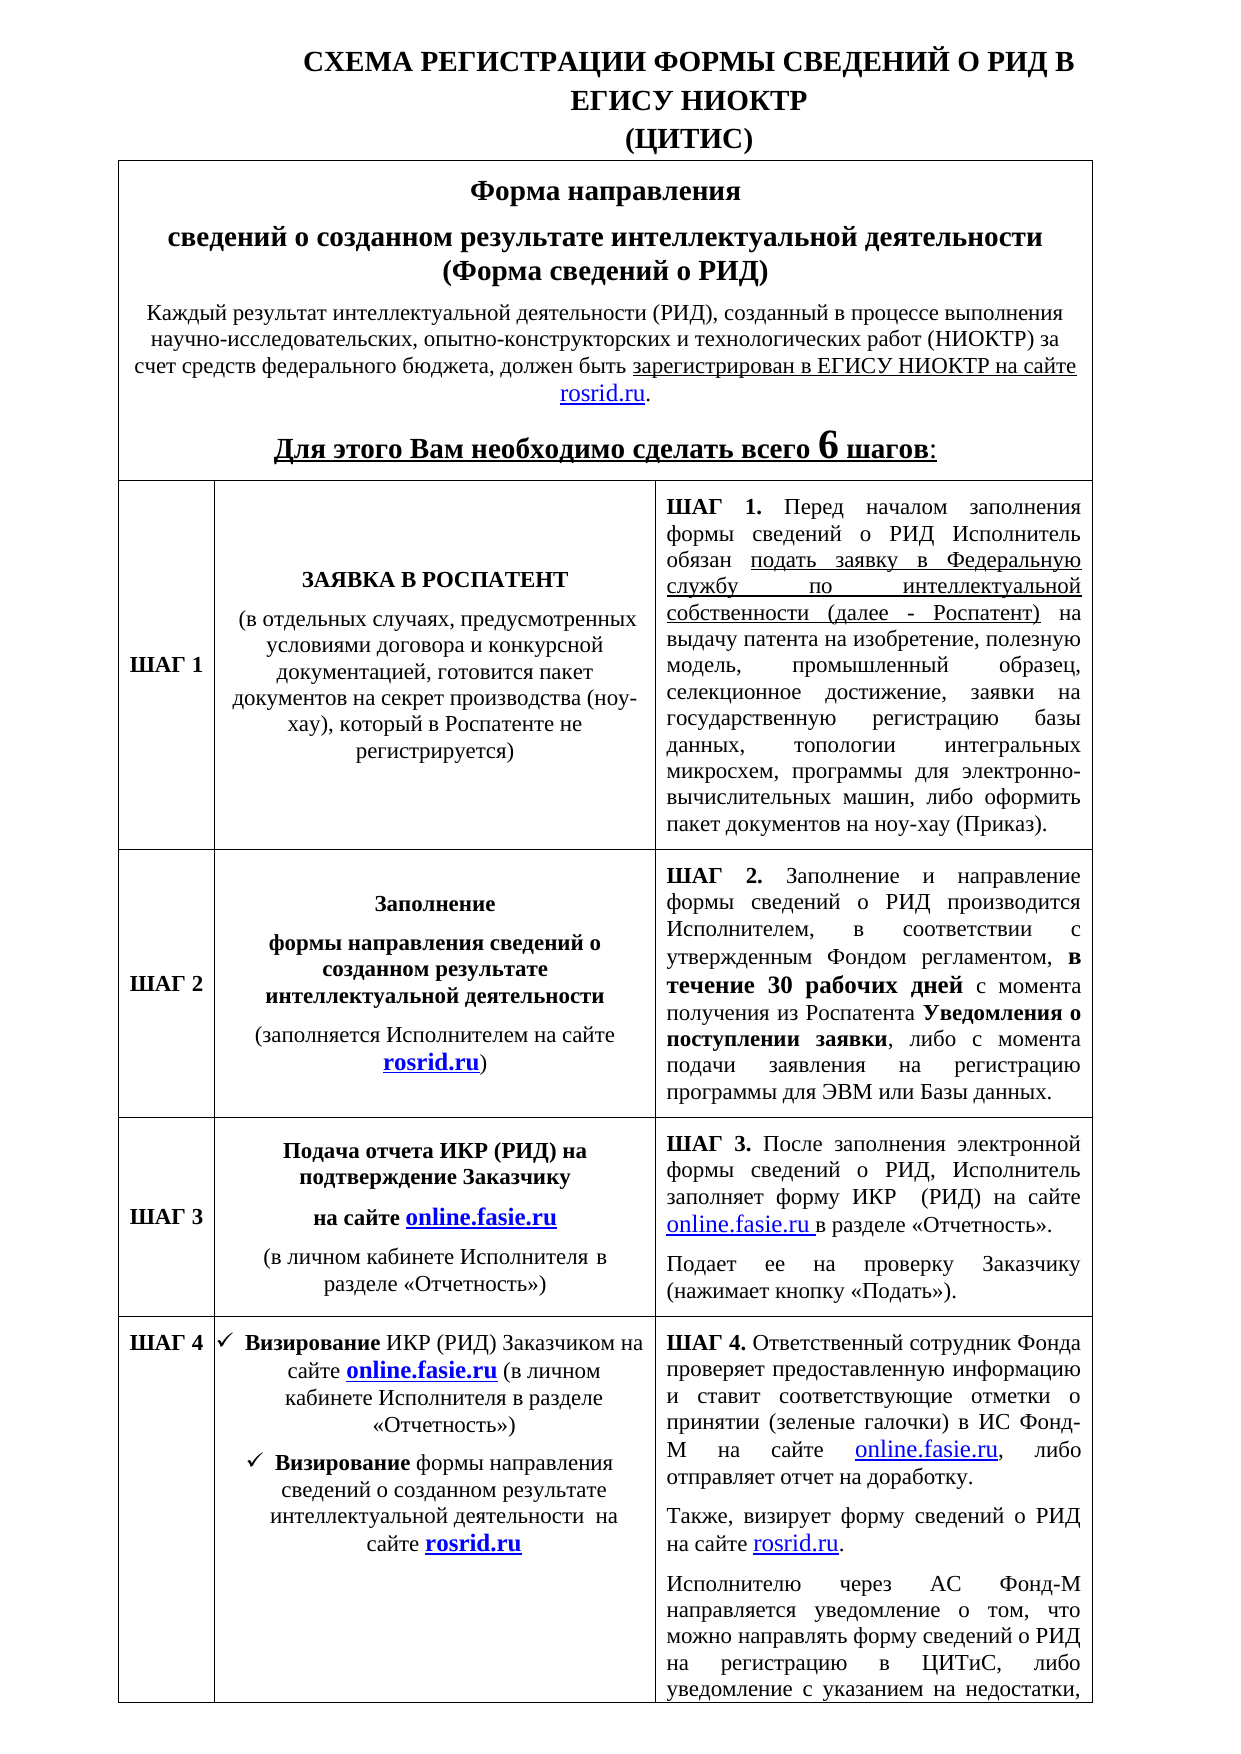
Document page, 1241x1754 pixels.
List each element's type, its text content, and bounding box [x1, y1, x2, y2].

table_header Форма направления сведений о созданном результате интеллектуальной деятельности (Форма сведений о РИД) Каждый результат интеллектуальной деятельности (РИД), созданный в процессе выполнения научно-исследовательских, опытно-конструкторских и технологических работ (НИОКТР) за счет средств федерального бюджета, должен быть зарегистрирован в ЕГИСУ НИОКТР на сайте rosrid.ru. Для этого Вам необходимо сделать всего 6 шагов: [119, 161, 1092, 480]
table_cell ШАГ 3. После заполнения электронной формы сведений о РИД, Исполнитель заполняет форму ИКР (РИД) на сайте online.fasie.ru в разделе «Отчетность». Подает ее на проверку Заказчику (нажимает кнопку «Подать»). [656, 1118, 1092, 1316]
table_cell ШАГ 1 [119, 481, 214, 848]
table_cell ШАГ 4 [119, 1317, 214, 1702]
table_cell Заполнение формы направления сведений о созданном результате интеллектуальной деятельности (заполняется Исполнителем на сайте rosrid.ru) [215, 850, 655, 1117]
table_cell ШАГ 2. Заполнение и направление формы сведений о РИД производится Исполнителем, в соответствии с утвержденным Фондом регламентом, в течение 30 рабочих дней с момента получения из Роспатента Уведомления о поступлении заявки, либо с момента подачи заявления на регистрацию программы для ЭВМ или Базы данных. [656, 850, 1092, 1117]
table_cell ШАГ 3 [119, 1118, 214, 1316]
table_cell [656, 1317, 1092, 1702]
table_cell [215, 1317, 655, 1702]
table_cell Подача отчета ИКР (РИД) на подтверждение Заказчику на сайте online.fasie.ru (в личном кабинете Исполнителя в разделе «Отчетность») [215, 1118, 655, 1316]
table_cell ШАГ 1. Перед началом заполнения формы сведений о РИД Исполнитель обязан подать заявку в Федеральную службу по интеллектуальной собственности (далее - Роспатент) на выдачу патента на изобретение, полезную модель, промышленный образец, селекционное достижение, заявки на государственную регистрацию базы данных, топологии интегральных микросхем, программы для электронно-вычислительных машин, либо оформить пакет документов на ноу-хау (Приказ). [656, 481, 1092, 848]
table_cell ШАГ 2 [119, 850, 214, 1117]
text СХЕМА РЕГИСТРАЦИИ ФОРМЫ СВЕДЕНИЙ О РИД В ЕГИСУ НИОКТР [256, 44, 1122, 116]
text (ЦИТИС) [256, 121, 1122, 155]
table_cell ЗАЯВКА В РОСПАТЕНТ (в отдельных случаях, предусмотренных условиями договора и конкурсной документацией, готовится пакет документов на секрет производства (ноу-хау), который в Роспатенте не регистрируется) [215, 481, 655, 848]
